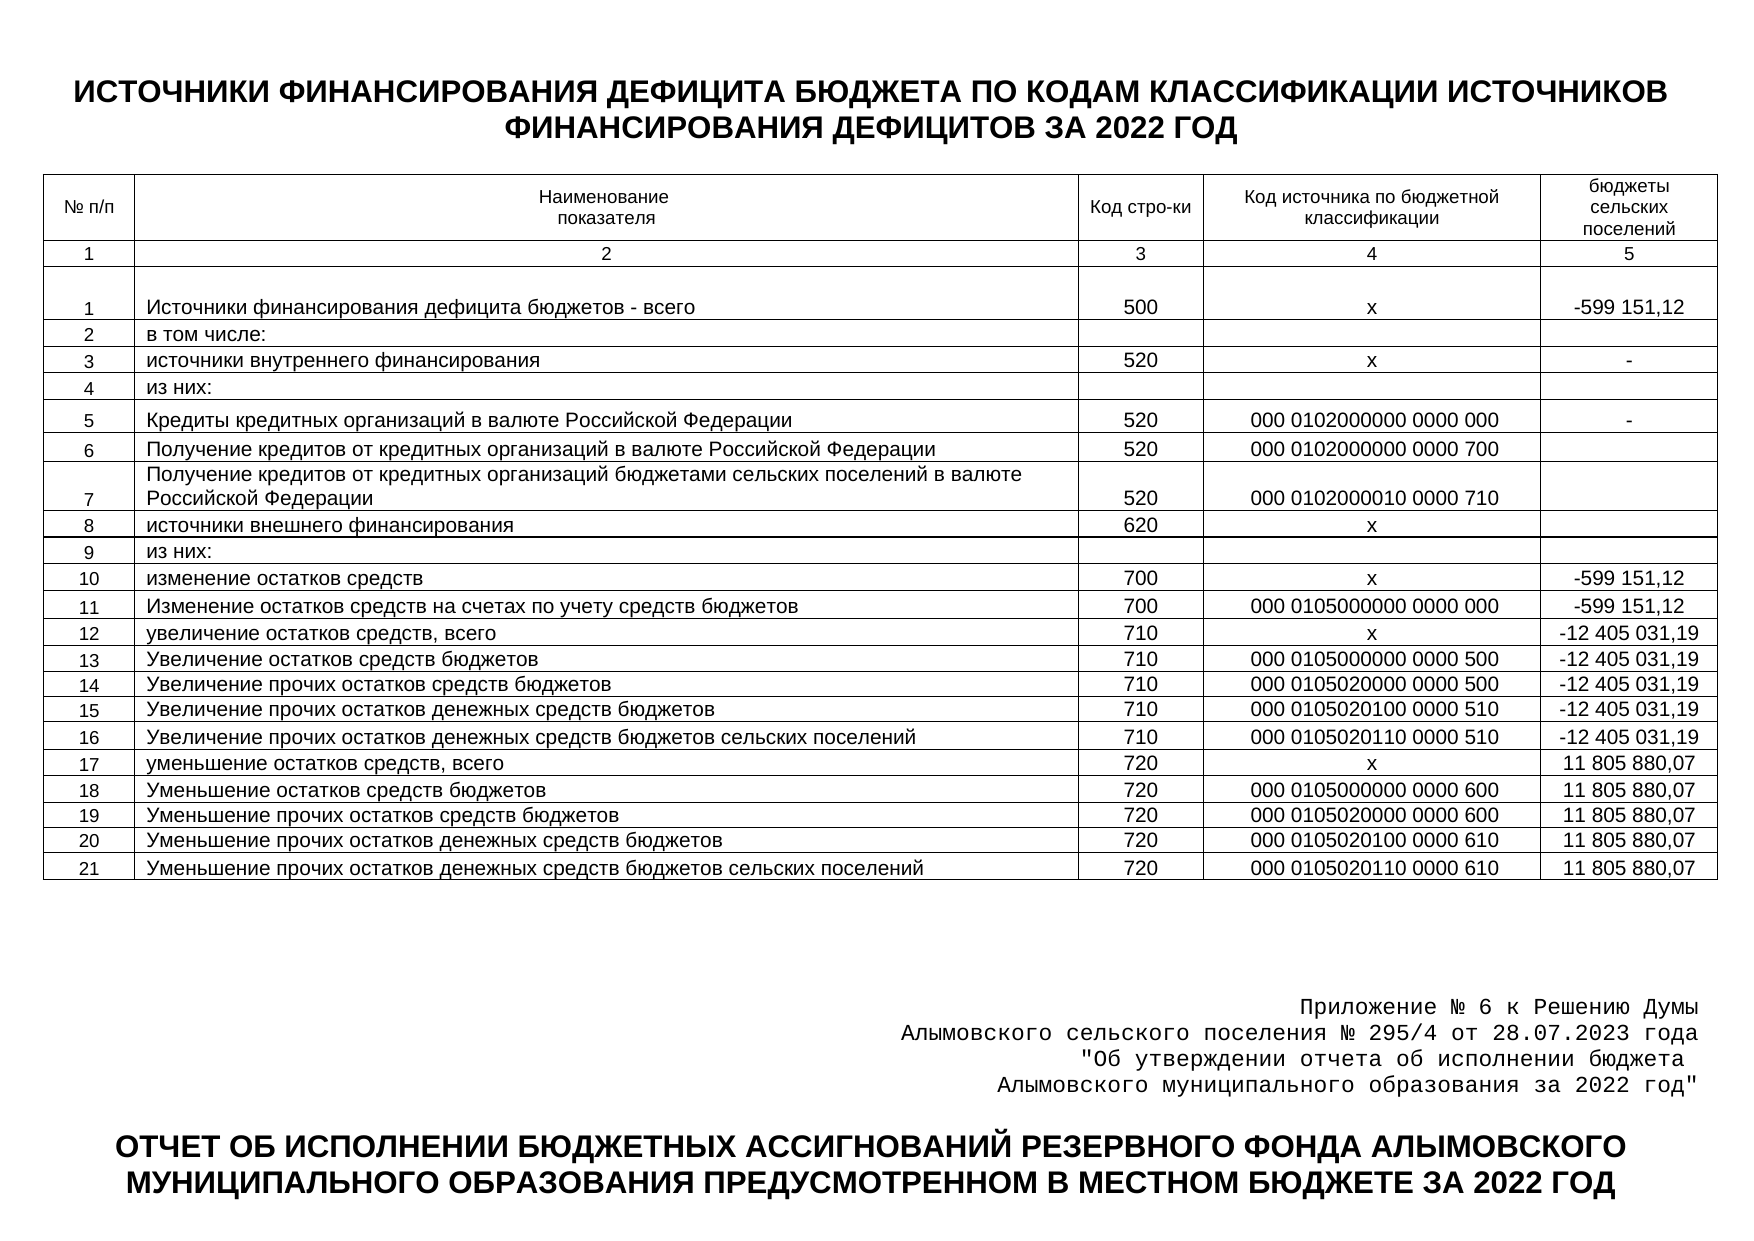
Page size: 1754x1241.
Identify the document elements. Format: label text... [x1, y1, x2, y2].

table_cell [1541, 433, 1717, 461]
table_cell 14 [44, 672, 134, 696]
table_cell 520 [1079, 462, 1203, 510]
table_cell -599 151,12 [1541, 564, 1717, 589]
table_cell 000 0105000000 0000 000 [1204, 591, 1540, 618]
table_cell 15 [44, 697, 134, 721]
table_cell Увеличение прочих остатков денежных средств бюджетов сельских поселений [135, 722, 1078, 748]
table_cell х [1204, 750, 1540, 775]
text Приложение № 6 к Решению Думы [44, 995, 1698, 1021]
table_cell -12 405 031,19 [1541, 619, 1717, 644]
table_cell [1079, 320, 1203, 346]
table_cell х [1204, 619, 1540, 644]
table_cell 3 [44, 347, 134, 372]
table_cell 10 [44, 564, 134, 589]
text ИСТОЧНИКИ ФИНАНСИРОВАНИЯ ДЕФИЦИТА БЮДЖЕТА ПО КОДАМ КЛАССИФИКАЦИИ ИСТОЧНИКОВ ФИНАНСИРОВАНИЯ ДЕФИЦИТОВ ЗА 2022 ГОД [44, 73, 1698, 145]
table_cell Увеличение остатков средств бюджетов [135, 646, 1078, 671]
table_cell 16 [44, 722, 134, 748]
table_cell в том числе: [135, 320, 1078, 346]
table_cell 710 [1079, 646, 1203, 671]
table_cell Получение кредитов от кредитных организаций в валюте Российской Федерации [135, 433, 1078, 461]
table_cell [1204, 538, 1540, 563]
table_cell -12 405 031,19 [1541, 646, 1717, 671]
table_cell из них: [135, 373, 1078, 399]
table_cell [1204, 373, 1540, 399]
table_cell 18 [44, 776, 134, 802]
table_cell Уменьшение прочих остатков денежных средств бюджетов сельских поселений [135, 853, 1078, 879]
table_cell х [1204, 267, 1540, 319]
table_header Код стро-ки [1079, 175, 1203, 239]
table_cell 6 [44, 433, 134, 461]
table_cell Изменение остатков средств на счетах по учету средств бюджетов [135, 591, 1078, 618]
table_cell уменьшение остатков средств, всего [135, 750, 1078, 775]
table_cell 11 805 880,07 [1541, 828, 1717, 852]
table_cell 11 805 880,07 [1541, 750, 1717, 775]
table_cell х [1204, 347, 1540, 372]
table_cell 20 [44, 828, 134, 852]
table_cell 12 [44, 619, 134, 644]
table_cell [1541, 373, 1717, 399]
table_cell [1079, 373, 1203, 399]
table_cell 000 0102000000 0000 000 [1204, 400, 1540, 432]
table_cell 000 0105020000 0000 600 [1204, 803, 1540, 827]
table_cell 000 0102000010 0000 710 [1204, 462, 1540, 510]
table_cell [1541, 320, 1717, 346]
table_cell 000 0105020100 0000 510 [1204, 697, 1540, 721]
table_cell - [1541, 347, 1717, 372]
text "Об утверждении отчета об исполнении бюджета Алымовского муниципального образования за 2022 год" [44, 1047, 1698, 1099]
table_cell 000 0102000000 0000 700 [1204, 433, 1540, 461]
table_cell 000 0105000000 0000 600 [1204, 776, 1540, 802]
table_cell 520 [1079, 433, 1203, 461]
table_cell [1079, 538, 1203, 563]
table_cell -599 151,12 [1541, 267, 1717, 319]
table_cell 710 [1079, 722, 1203, 748]
text ОТЧЕТ ОБ ИСПОЛНЕНИИ БЮДЖЕТНЫХ АССИГНОВАНИЙ РЕЗЕРВНОГО ФОНДА АЛЫМОВСКОГО МУНИЦИПАЛЬНОГО ОБРАЗОВАНИЯ ПРЕДУСМОТРЕННОМ В МЕСТНОМ БЮДЖЕТЕ ЗА 2022 ГОД [44, 1128, 1698, 1200]
table_cell 000 0105000000 0000 500 [1204, 646, 1540, 671]
table_cell 7 [44, 462, 134, 510]
table_cell 000 0105020110 0000 510 [1204, 722, 1540, 748]
table_cell х [1204, 511, 1540, 536]
table_cell 720 [1079, 776, 1203, 802]
table_cell Увеличение прочих остатков средств бюджетов [135, 672, 1078, 696]
table_header № п/п [44, 175, 134, 239]
table_cell 720 [1079, 828, 1203, 852]
table_cell 000 0105020000 0000 500 [1204, 672, 1540, 696]
table_cell [1541, 511, 1717, 536]
table_cell - [1541, 400, 1717, 432]
table_cell 000 0105020100 0000 610 [1204, 828, 1540, 852]
table_cell 710 [1079, 697, 1203, 721]
table_cell 700 [1079, 564, 1203, 589]
table_cell 5 [1541, 241, 1717, 266]
table_cell 720 [1079, 853, 1203, 879]
table_cell 710 [1079, 672, 1203, 696]
table_cell 21 [44, 853, 134, 879]
table_cell Источники финансирования дефицита бюджетов - всего [135, 267, 1078, 319]
table_cell 11 805 880,07 [1541, 776, 1717, 802]
table_cell 13 [44, 646, 134, 671]
table_cell 2 [44, 320, 134, 346]
table_cell 000 0105020110 0000 610 [1204, 853, 1540, 879]
table_cell [1541, 538, 1717, 563]
table_cell 19 [44, 803, 134, 827]
table_cell 8 [44, 511, 134, 536]
table_cell -599 151,12 [1541, 591, 1717, 618]
table_cell 17 [44, 750, 134, 775]
table_cell источники внешнего финансирования [135, 511, 1078, 536]
table_cell 5 [44, 400, 134, 432]
table_cell 9 [44, 538, 134, 563]
table_cell Получение кредитов от кредитных организаций бюджетами сельских поселений в валюте Российской Федерации [135, 462, 1078, 510]
table_cell 520 [1079, 347, 1203, 372]
table_cell 620 [1079, 511, 1203, 536]
table_cell источники внутреннего финансирования [135, 347, 1078, 372]
table_cell 1 [44, 241, 134, 266]
table_header Код источника по бюджетной классификации [1204, 175, 1540, 239]
table_cell -12 405 031,19 [1541, 722, 1717, 748]
table_cell увеличение остатков средств, всего [135, 619, 1078, 644]
table_header бюджеты сельских поселений [1541, 175, 1717, 239]
table_cell -12 405 031,19 [1541, 672, 1717, 696]
table_cell 3 [1079, 241, 1203, 266]
table_cell Уменьшение прочих остатков денежных средств бюджетов [135, 828, 1078, 852]
table_header Наименование показателя [135, 175, 1078, 239]
table_cell -12 405 031,19 [1541, 697, 1717, 721]
table_cell 4 [44, 373, 134, 399]
table_cell Уменьшение прочих остатков средств бюджетов [135, 803, 1078, 827]
table_cell Уменьшение остатков средств бюджетов [135, 776, 1078, 802]
table_cell 720 [1079, 750, 1203, 775]
table_cell 720 [1079, 803, 1203, 827]
table_cell 710 [1079, 619, 1203, 644]
table_cell 1 [44, 267, 134, 319]
table_cell 500 [1079, 267, 1203, 319]
table_cell 11 805 880,07 [1541, 803, 1717, 827]
table_cell [1541, 462, 1717, 510]
table_cell 2 [135, 241, 1078, 266]
table_cell [1204, 320, 1540, 346]
table_cell Кредиты кредитных организаций в валюте Российской Федерации [135, 400, 1078, 432]
text Алымовского сельского поселения № 295/4 от 28.07.2023 года [44, 1021, 1698, 1047]
table_cell 520 [1079, 400, 1203, 432]
table_cell 4 [1204, 241, 1540, 266]
table_cell из них: [135, 538, 1078, 563]
table_cell изменение остатков средств [135, 564, 1078, 589]
table_cell х [1204, 564, 1540, 589]
table_cell Увеличение прочих остатков денежных средств бюджетов [135, 697, 1078, 721]
table_cell 700 [1079, 591, 1203, 618]
table_cell 11 805 880,07 [1541, 853, 1717, 879]
table_cell 11 [44, 591, 134, 618]
